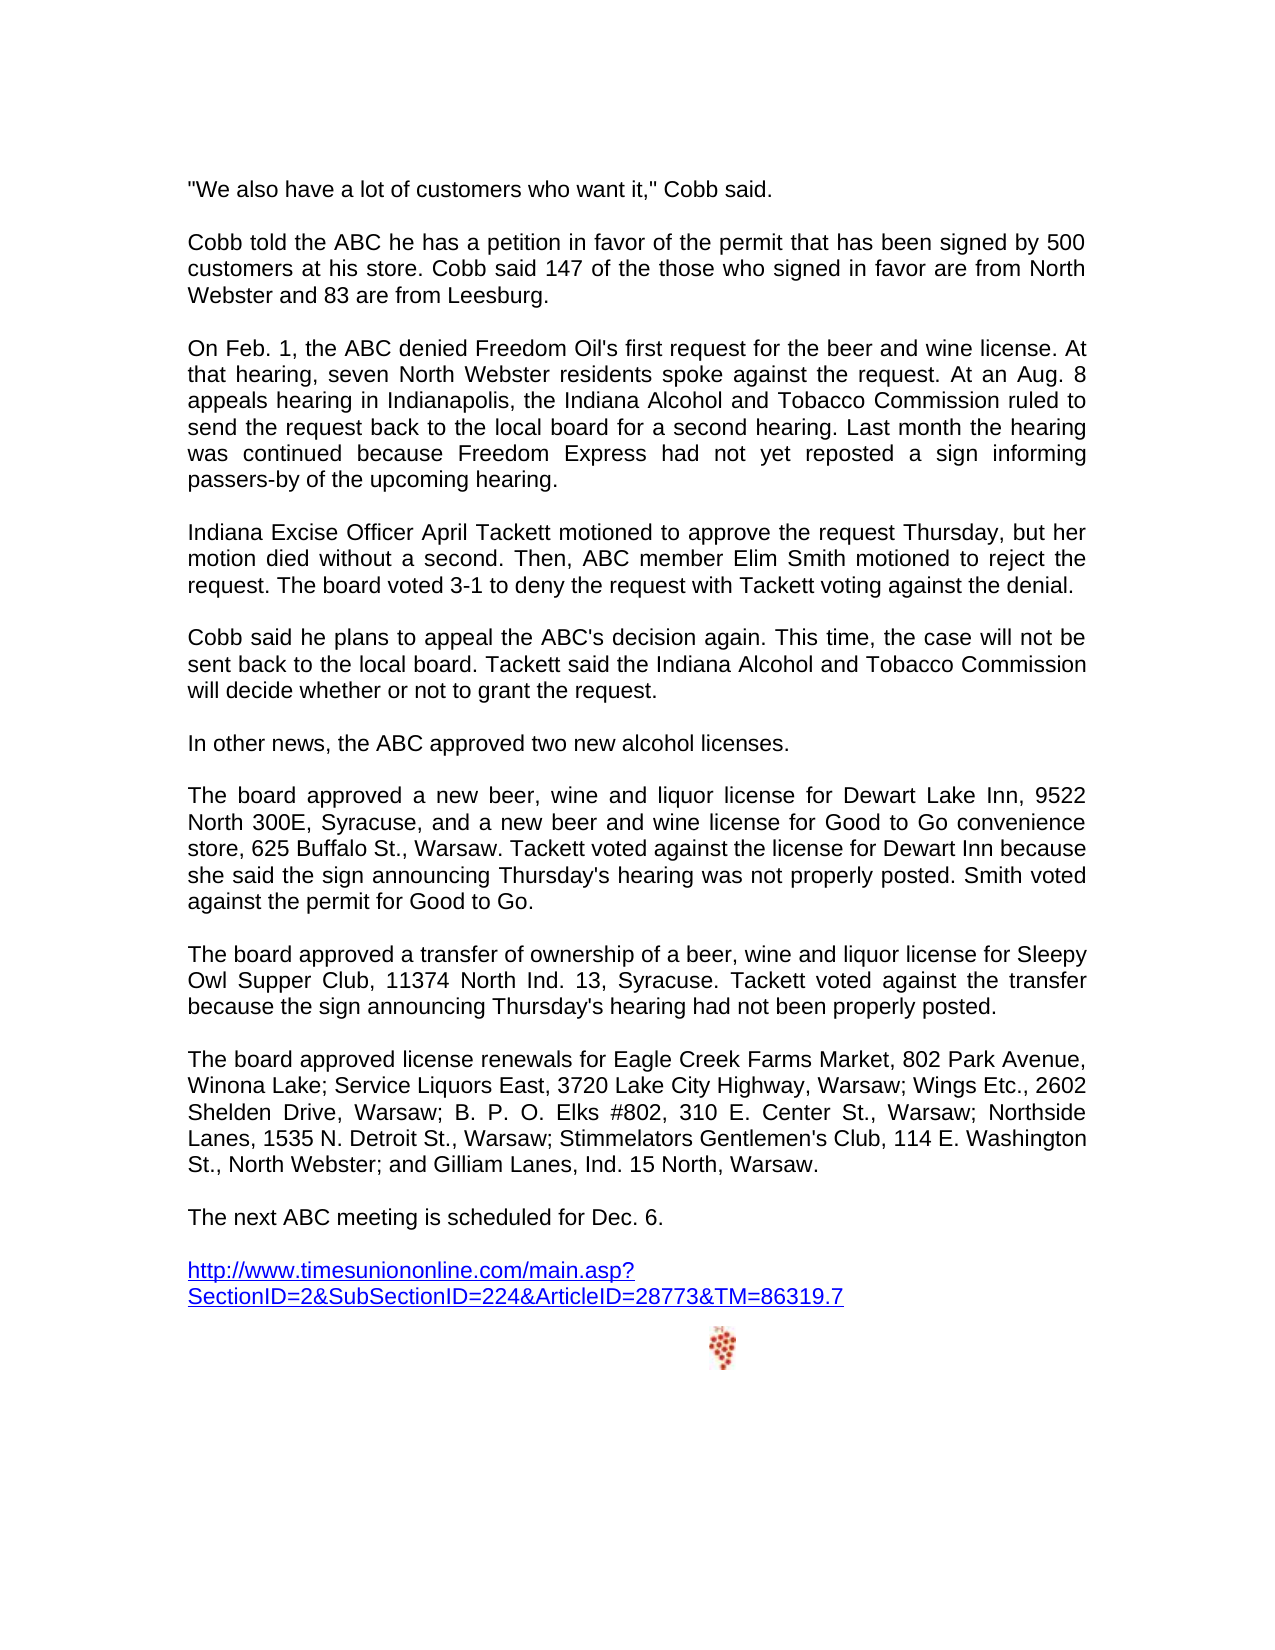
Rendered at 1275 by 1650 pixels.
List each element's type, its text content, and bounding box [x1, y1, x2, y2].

text Cobb told the ABC he has a petition in favor of the permit that has been signed by 500 customers at his store. Cobb said 147 of the those who signed in favor are from North Webster and 83 are from Leesburg. [187, 229, 1087, 308]
text The board approved a transfer of ownership of a beer, wine and liquor license for Sleepy Owl Supper Club, 11374 North Ind. 13, . Tackett voted against the transfer because the sign announcing Thursday's hearing had not been properly posted. [187, 941, 1087, 1020]
picture [709, 1326, 736, 1370]
text Indiana Excise Officer April Tackett motioned to approve the request Thursday, but her motion died without a second. Then, ABC member Elim Smith motioned to reject the request. The board voted 3-1 to deny the request with Tackett voting against the denial. [187, 519, 1087, 598]
text In other news, the ABC approved two new alcohol licenses. [187, 730, 1087, 756]
text http://www.timesuniononline.com/main.asp?SectionID=2&SubSectionID=224&ArticleID=28773&TM=86319.7 [187, 1231, 1087, 1420]
text On Feb. 1, the ABC denied Freedom Oil's first request for the beer and wine license. At that hearing, seven North Webster residents spoke against the request. At an Aug. 8 appeals hearing in , the Indiana Alcohol and Tobacco Commission ruled to send the request back to the local board for a second hearing. Last month the hearing was continued because Freedom Express had not yet reposted a sign informing passers-by of the upcoming hearing. [187, 334, 1087, 493]
text The next ABC meeting is scheduled for Dec. 6. [187, 1204, 1087, 1231]
text Cobb said he plans to appeal the ABC's decision again. This time, the case will not be sent back to the local board. Tackett said the Indiana Alcohol and Tobacco Commission will decide whether or not to grant the request. [187, 624, 1087, 703]
text The board approved a new beer, wine and liquor license for Dewart Lake Inn, 9522 North 300E, , and a new beer and wine license for Good to Go convenience store, . Tackett voted against the license for Dewart Inn because she said the sign announcing Thursday's hearing was not properly posted. Smith voted against the permit for Good to Go. [187, 782, 1087, 914]
text The board approved license renewals for Eagle Creek Farms Market, 802 Park Avenue, Winona Lake; Service Liquors East, 3720 Lake City Highway, Warsaw; Wings Etc., 2602 Shelden Drive, Warsaw; B. P. O. Elks #802, 310 E. Center St., Warsaw; Northside Lanes, 1535 N. Detroit St., Warsaw; Stimmelators Gentlemen's Club, 114 E. Washington St., North Webster; and Gilliam Lanes, Ind. 15 North, Warsaw. [187, 1046, 1087, 1178]
text "We also have a lot of customers who want it," Cobb said. [187, 176, 1087, 203]
